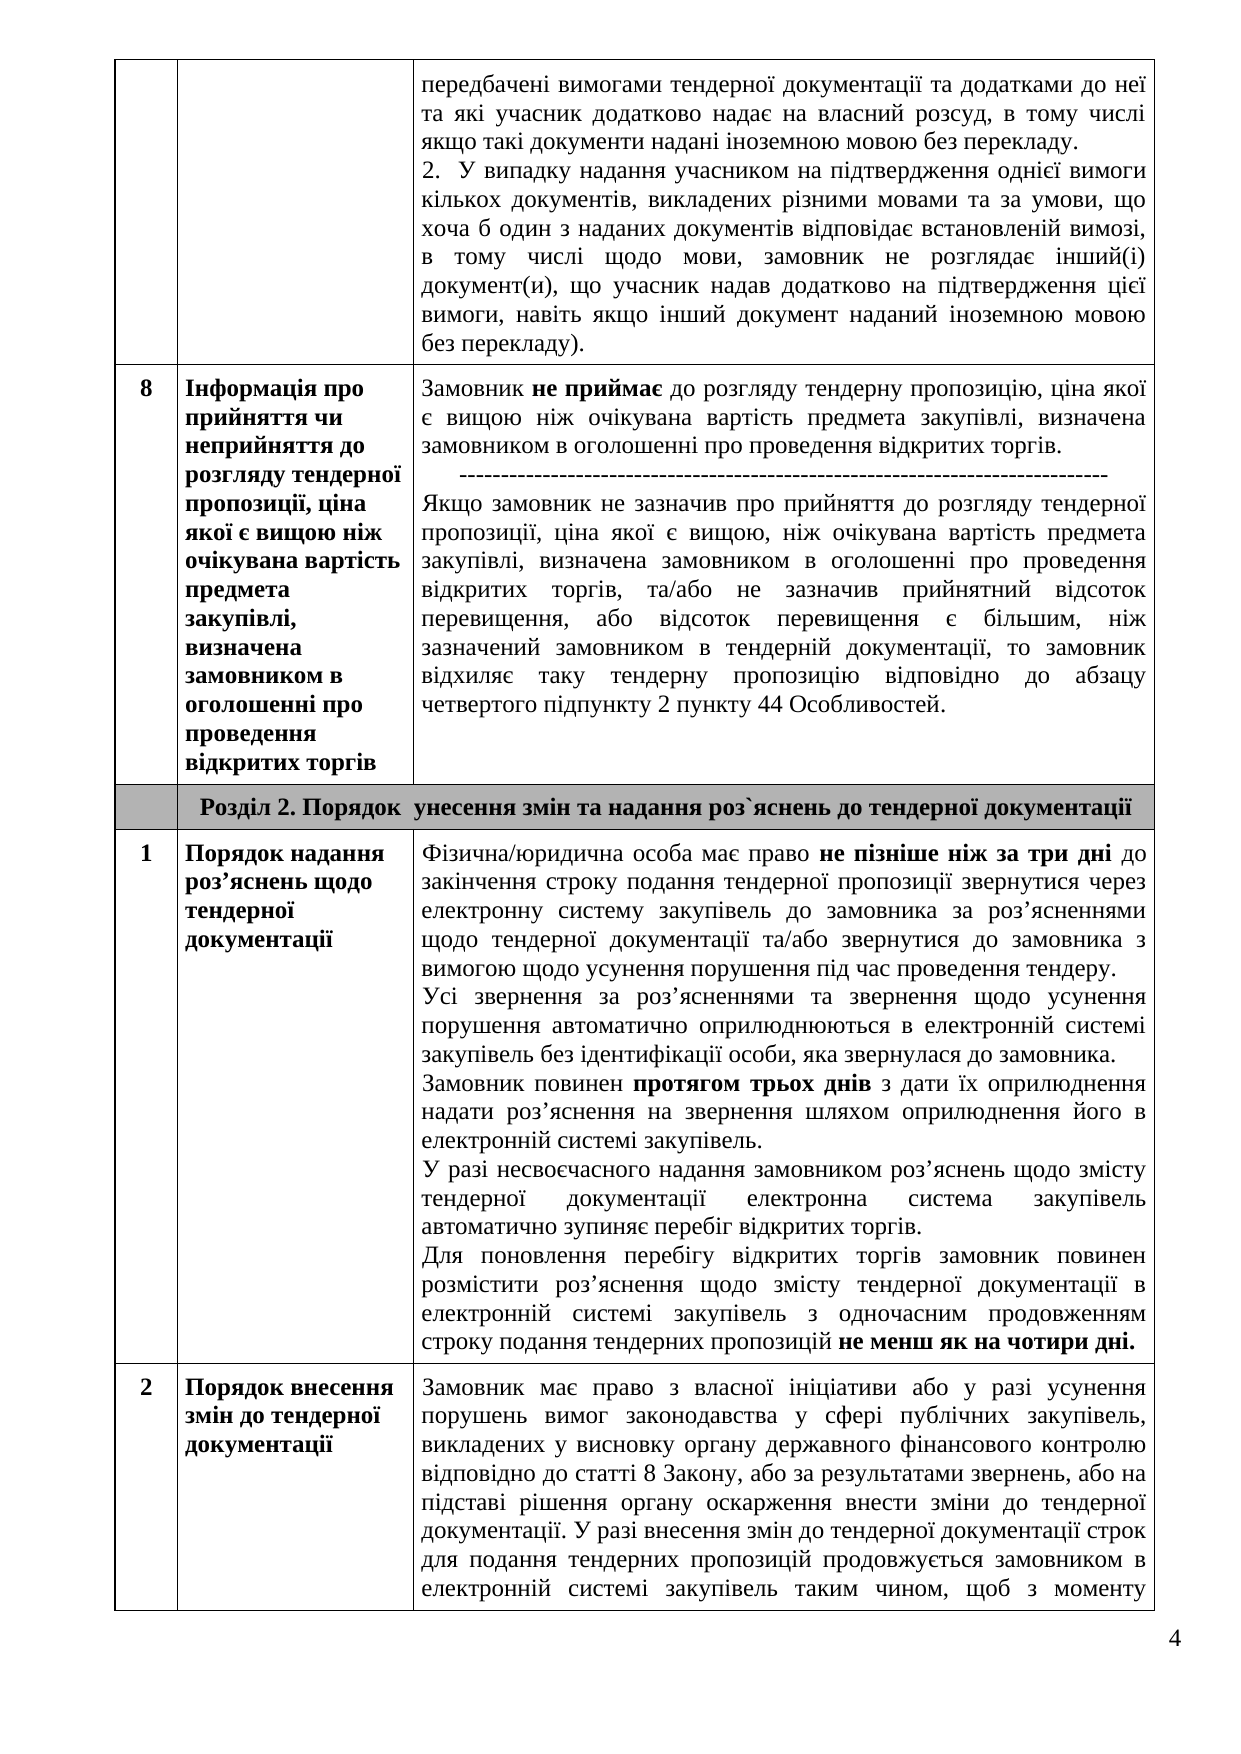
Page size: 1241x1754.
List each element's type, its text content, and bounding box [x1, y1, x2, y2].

table_cell 7 [116, 60, 177, 364]
table_cell Фізична/юридична особа має право не пізніше ніж за три дні до закінчення строку подання тендерної пропозиції звернутися через електронну систему закупівель до замовника за роз’ясненнями щодо тендерної документації та/або звернутися до замовника з вимогою щодо усунення порушення під час проведення тендеру. Усі звернення за роз’ясненнями та звернення щодо усунення порушення автоматично оприлюднюються в електронній системі закупівель без ідентифікації особи, яка звернулася до замовника. Замовник повинен протягом трьох днів з дати їх оприлюднення надати роз’яснення на звернення шляхом оприлюднення його в електронній системі закупівель. У разі несвоєчасного надання замовником роз’яснень щодо змісту тендерної документації електронна система закупівель автоматично зупиняє перебіг відкритих торгів. Для поновлення перебігу відкритих торгів замовник повинен розмістити роз’яснення щодо змісту тендерної документації в електронній системі закупівель з одночасним продовженням строку подання тендерних пропозицій не менш як на чотири дні. [414, 830, 1154, 1363]
table_cell Розділ 2. Порядок унесення змін та надання роз`яснень до тендерної документації [178, 785, 1154, 829]
table_cell 2 [116, 1364, 177, 1610]
table_cell 1 [116, 830, 177, 1363]
table_cell Порядок надання роз’яснень щодо тендерної документації [178, 830, 413, 1363]
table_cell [178, 60, 413, 364]
table_cell Інформація про прийняття чи неприйняття до розгляду тендерної пропозиції, ціна якої є вищою ніж очікувана вартість предмета закупівлі, визначена замовником в оголошенні про проведення відкритих торгів [178, 365, 413, 783]
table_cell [414, 60, 1154, 364]
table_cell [178, 1364, 413, 1610]
table_cell 8 [116, 365, 177, 783]
table_cell Замовник не приймає до розгляду тендерну пропозицію, ціна якої є вищою ніж очікувана вартість предмета закупівлі, визначена замовником в оголошенні про проведення відкритих торгів. ------------------------------------------------------------------------------ Якщо замовник не зазначив про прийняття до розгляду тендерної пропозиції, ціна якої є вищою, ніж очікувана вартість предмета закупівлі, визначена замовником в оголошенні про проведення відкритих торгів, та/або не зазначив прийнятний відсоток перевищення, або відсоток перевищення є більшим, ніж зазначений замовником в тендерній документації, то замовник відхиляє таку тендерну пропозицію відповідно до абзацу четвертого підпункту 2 пункту 44 Особливостей. [414, 365, 1154, 783]
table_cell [414, 1364, 1154, 1610]
table_cell [116, 785, 177, 829]
